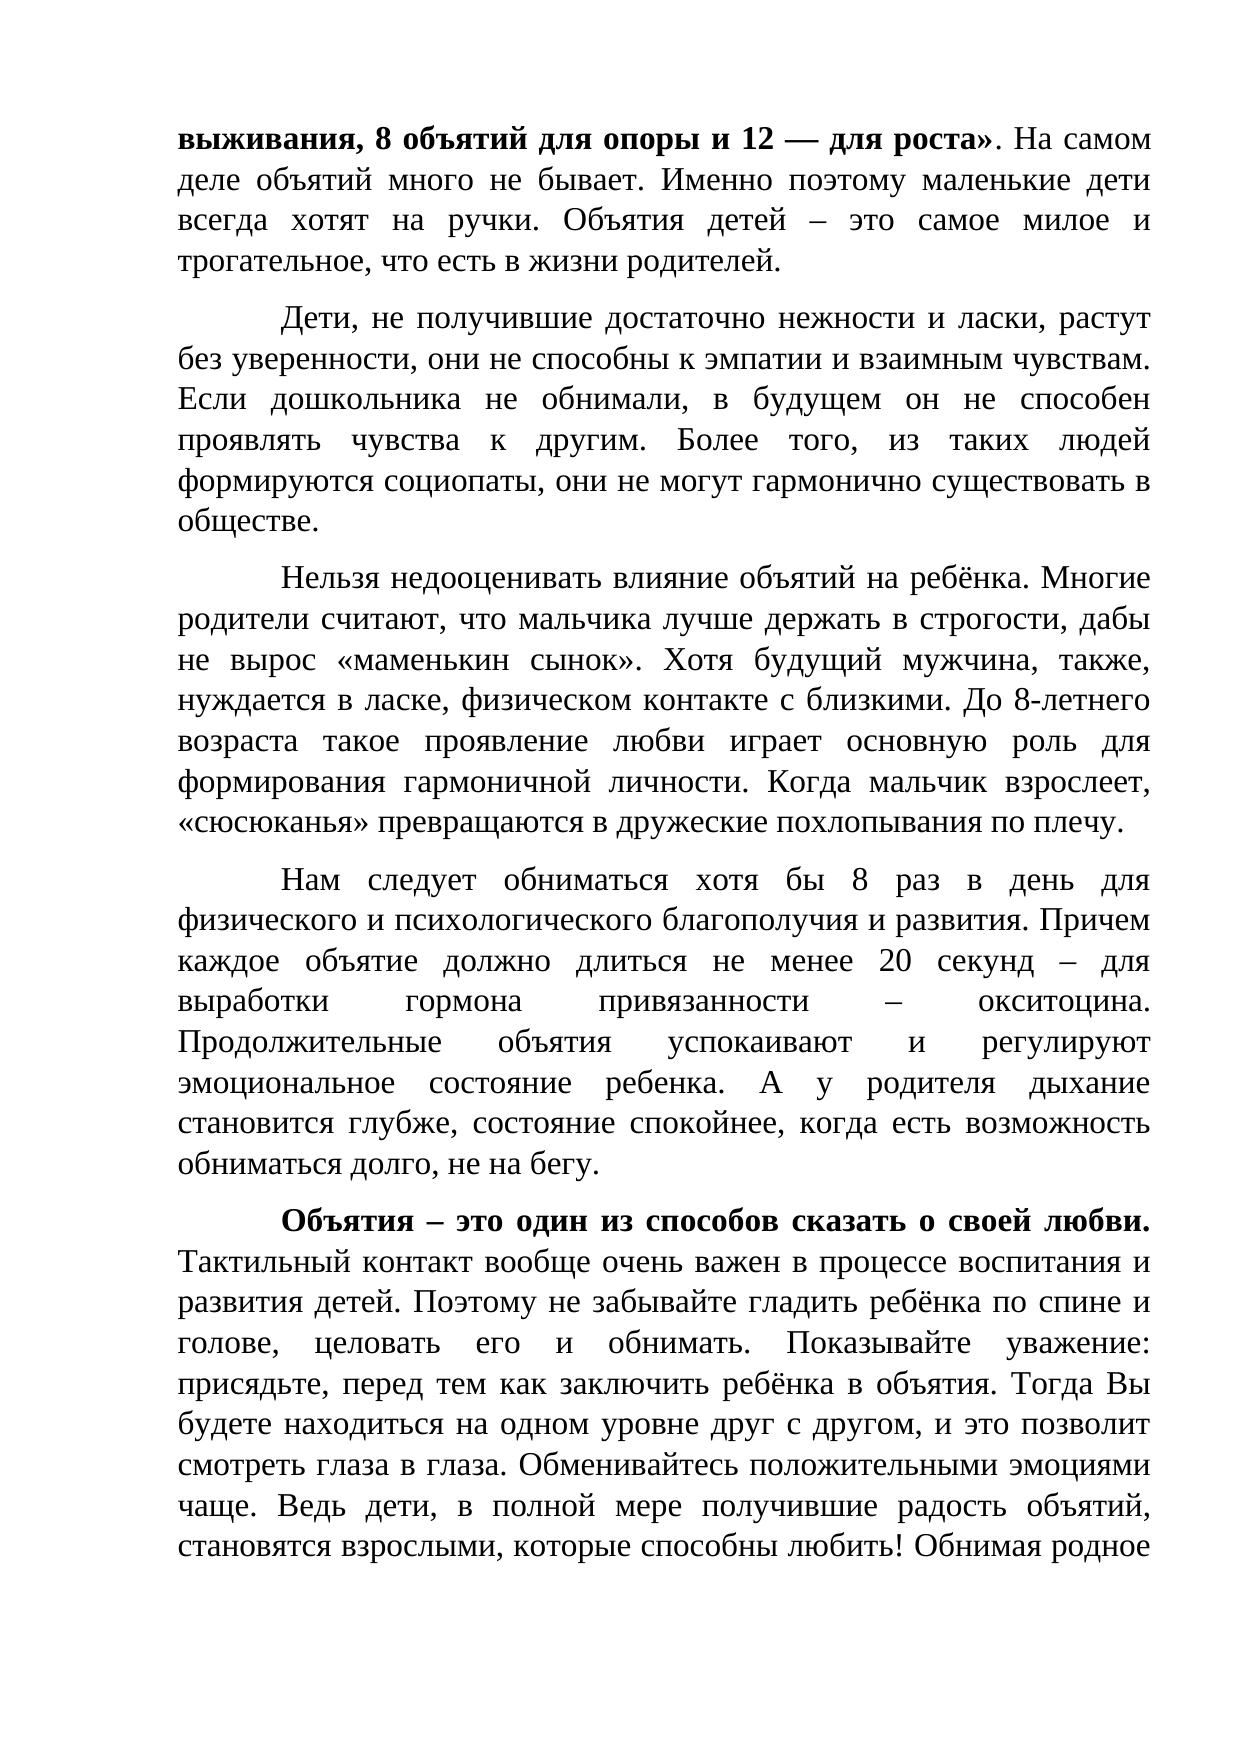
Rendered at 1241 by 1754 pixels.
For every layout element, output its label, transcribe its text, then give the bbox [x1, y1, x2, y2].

text Дети, не получившие достаточно нежности и ласки, растут без уверенности, они не способны к эмпатии и взаимным чувствам. Если дошкольника не обнимали, в будущем он не способен проявлять чувства к другим. Более того, из таких людей формируются социопаты, они не могут гармонично существовать в обществе. [177, 297, 1152, 539]
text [177, 118, 1152, 278]
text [177, 1200, 1152, 1564]
text Нам следует обниматься хотя бы 8 раз в день для физического и психологического благополучия и развития. Причем каждое объятие должно длиться не менее 20 секунд – для выработки гормона привязанности – окситоцина. Продолжительные объятия успокаивают и регулируют эмоциональное состояние ребенка. А у родителя дыхание становится глубже, состояние спокойнее, когда есть возможность обниматься долго, не на бегу. [177, 859, 1152, 1181]
text Нельзя недооценивать влияние объятий на ребёнка. Многие родители считают, что мальчика лучше держать в строгости, дабы не вырос «маменькин сынок». Хотя будущий мужчина, также, нуждается в ласке, физическом контакте с близкими. До 8-летнего возраста такое проявление любви играет основную роль для формирования гармоничной личности. Когда мальчик взрослеет, «сюсюканья» превращаются в дружеские похлопывания по плечу. [177, 558, 1152, 840]
